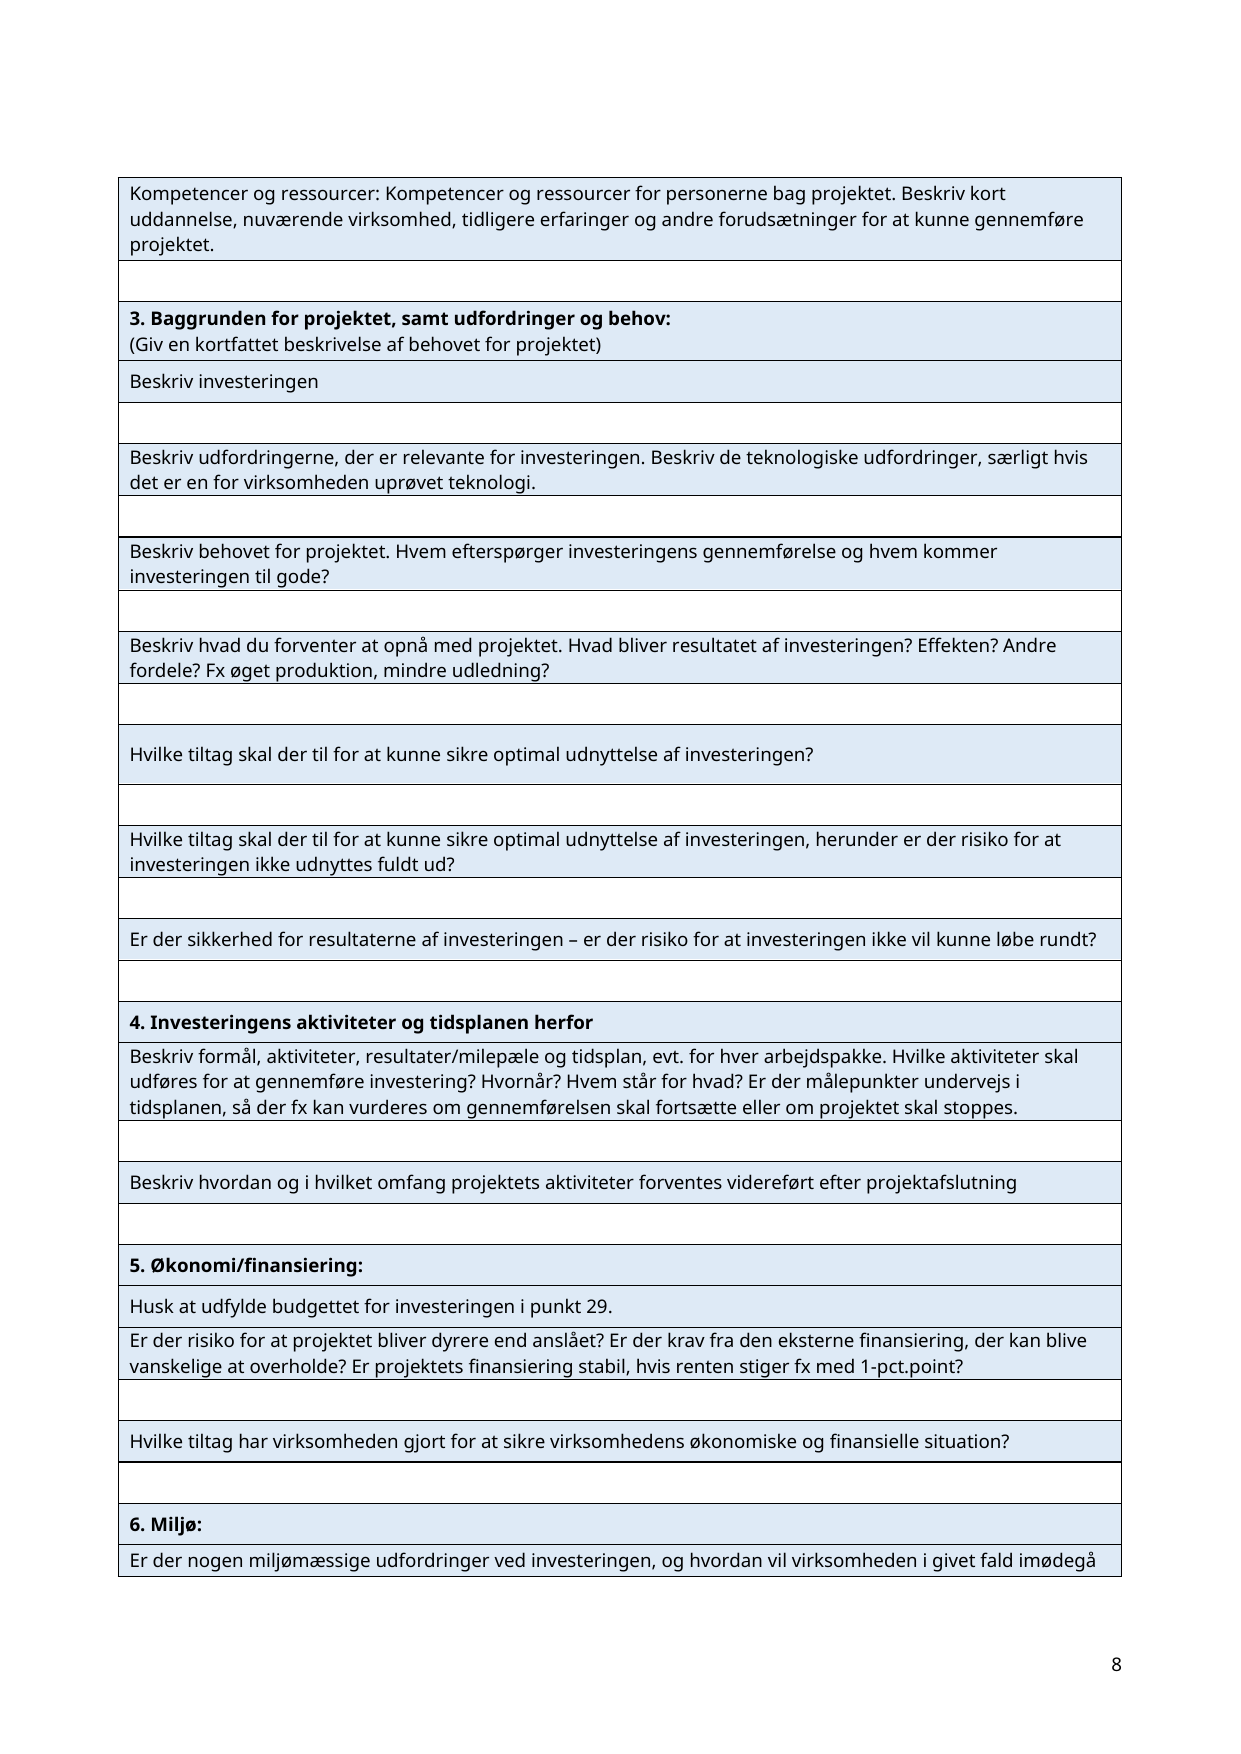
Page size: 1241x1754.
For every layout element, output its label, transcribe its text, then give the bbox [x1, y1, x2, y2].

table_cell [119, 1380, 1121, 1420]
table_cell [119, 1121, 1121, 1161]
table_cell Kompetencer og ressourcer: Kompetencer og ressourcer for personerne bag projektet. Beskriv kort uddannelse, nuværende virksomhed, tidligere erfaringer og andre forudsætninger for at kunne gennemføre projektet. [119, 178, 1121, 260]
table_cell [119, 403, 1121, 443]
table_cell [119, 961, 1121, 1001]
table_cell Er der sikkerhed for resultaterne af investeringen – er der risiko for at investeringen ikke vil kunne løbe rundt? [119, 919, 1121, 959]
table_cell Beskriv formål, aktiviteter, resultater/milepæle og tidsplan, evt. for hver arbejdspakke. Hvilke aktiviteter skal udføres for at gennemføre investering? Hvornår? Hvem står for hvad? Er der målepunkter undervejs i tidsplanen, så der fx kan vurderes om gennemførelsen skal fortsætte eller om projektet skal stoppes. [119, 1043, 1121, 1120]
table_cell 4. Investeringens aktiviteter og tidsplanen herfor [119, 1002, 1121, 1042]
table_cell Beskriv hvordan og i hvilket omfang projektets aktiviteter forventes videreført efter projektafslutning [119, 1162, 1121, 1203]
table_cell [119, 1463, 1121, 1503]
table_cell [119, 684, 1121, 724]
table_cell Hvilke tiltag skal der til for at kunne sikre optimal udnyttelse af investeringen, herunder er der risiko for at investeringen ikke udnyttes fuldt ud? [119, 826, 1121, 877]
table_cell Beskriv hvad du forventer at opnå med projektet. Hvad bliver resultatet af investeringen? Effekten? Andre fordele? Fx øget produktion, mindre udledning? [119, 632, 1121, 683]
table_cell 3. Baggrunden for projektet, samt udfordringer og behov: (Giv en kortfattet beskrivelse af behovet for projektet) [119, 302, 1121, 360]
table_cell 6. Miljø: [119, 1504, 1121, 1544]
table_cell Husk at udfylde budgettet for investeringen i punkt 29. [119, 1286, 1121, 1327]
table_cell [119, 1545, 1121, 1576]
table_cell [119, 496, 1121, 536]
table_cell Hvilke tiltag skal der til for at kunne sikre optimal udnyttelse af investeringen? [119, 725, 1121, 783]
table_cell Beskriv behovet for projektet. Hvem efterspørger investeringens gennemførelse og hvem kommer investeringen til gode? [119, 538, 1121, 589]
table_cell 5. Økonomi/finansiering: [119, 1245, 1121, 1285]
table_cell Hvilke tiltag har virksomheden gjort for at sikre virksomhedens økonomiske og finansielle situation? [119, 1421, 1121, 1461]
table_cell [119, 878, 1121, 918]
table_cell [119, 785, 1121, 825]
table_cell [119, 591, 1121, 631]
table_cell Beskriv investeringen [119, 361, 1121, 402]
table_cell Er der risiko for at projektet bliver dyrere end anslået? Er der krav fra den eksterne finansiering, der kan blive vanskelige at overholde? Er projektets finansiering stabil, hvis renten stiger fx med 1-pct.point? [119, 1328, 1121, 1379]
table_cell [119, 1204, 1121, 1244]
table_cell [119, 261, 1121, 301]
table_cell Beskriv udfordringerne, der er relevante for investeringen. Beskriv de teknologiske udfordringer, særligt hvis det er en for virksomheden uprøvet teknologi. [119, 444, 1121, 495]
